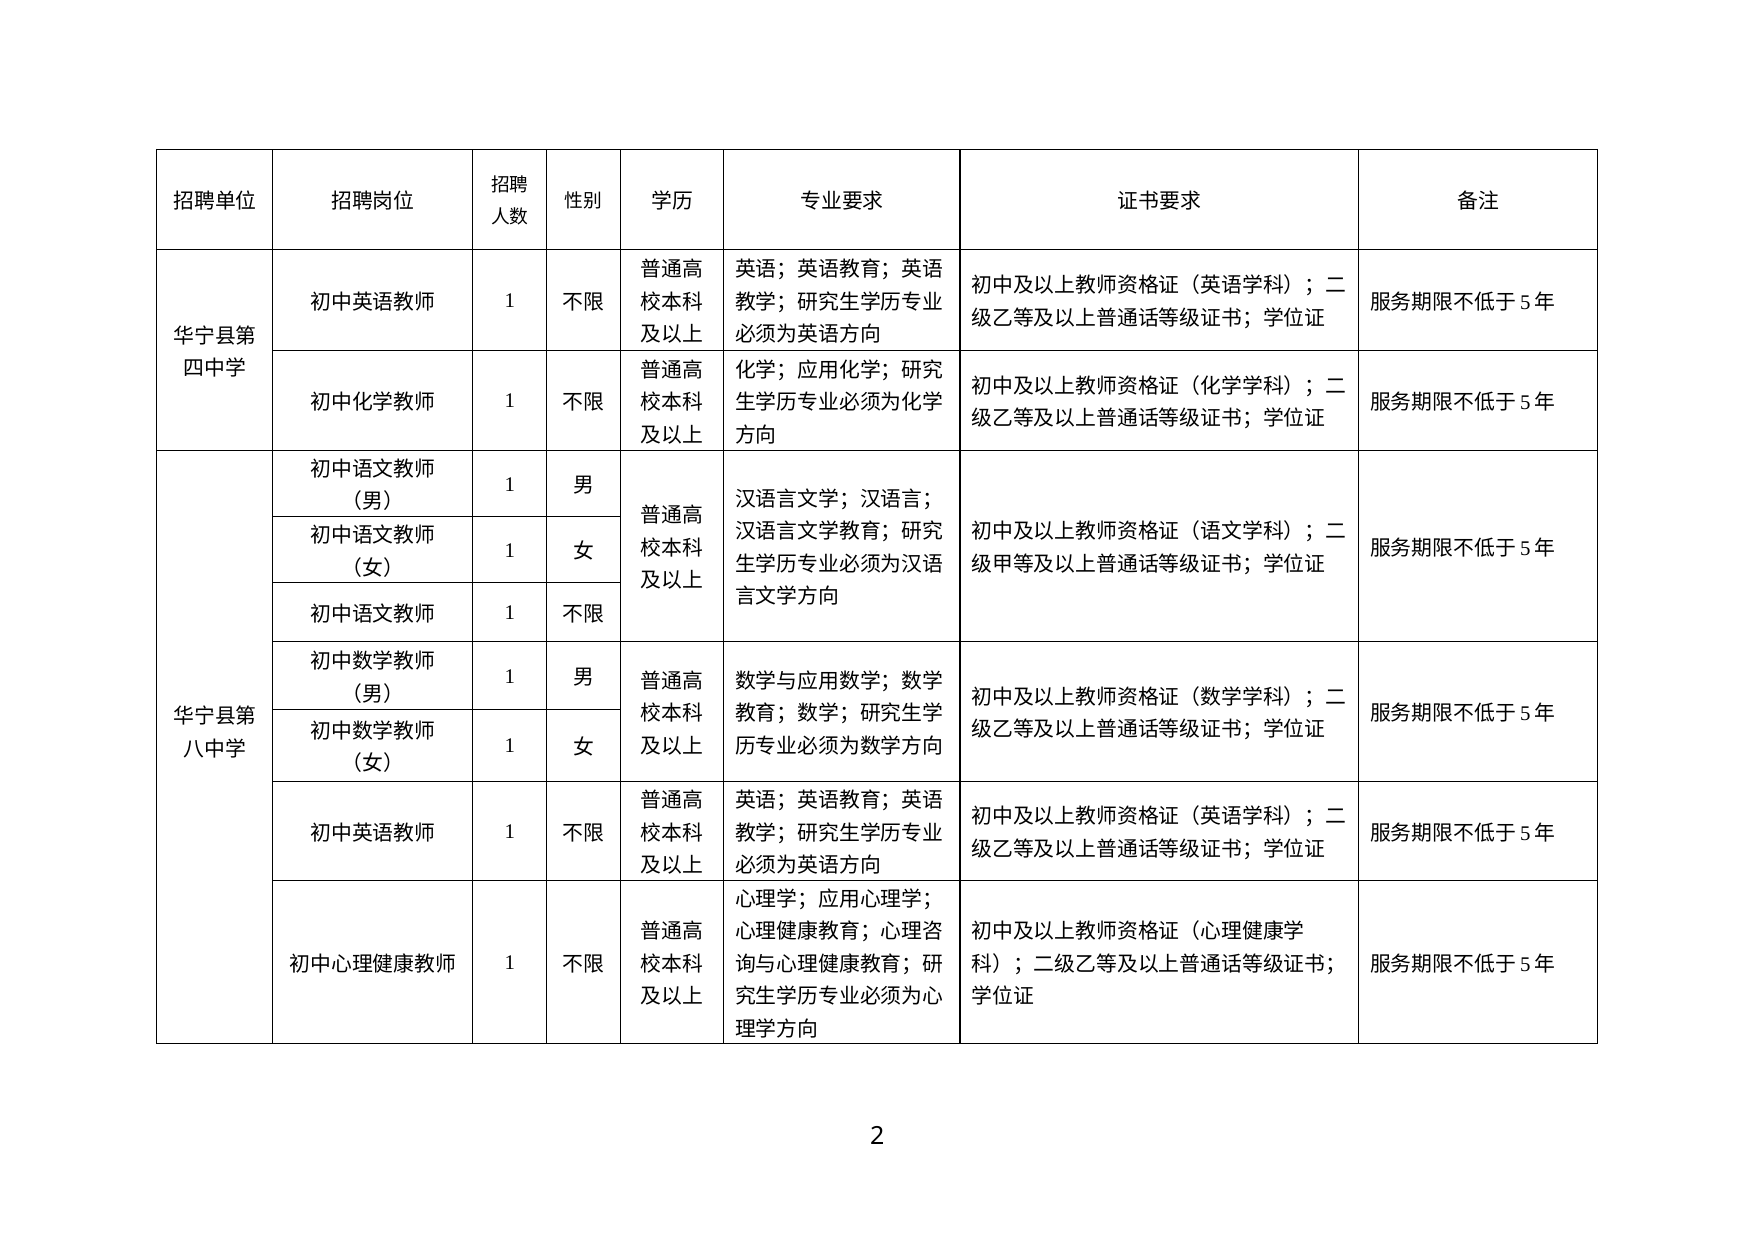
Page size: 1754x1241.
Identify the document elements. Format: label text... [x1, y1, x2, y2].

table_cell 普通高校本科及以上 [621, 250, 723, 350]
table_cell 初中数学教师（男） [273, 642, 472, 709]
table_cell 性别 [547, 150, 620, 249]
table_cell 心理学；应用心理学；心理健康教育；心理咨询与心理健康教育；研究生学历专业必须为心理学方向 [724, 881, 959, 1043]
table_cell 1 [473, 782, 546, 879]
table_cell 不限 [547, 782, 620, 879]
table_cell 初中及以上教师资格证（数学学科）；二级乙等及以上普通话等级证书；学位证 [961, 642, 1358, 781]
table_cell 证书要求 [961, 150, 1358, 249]
table_cell 不限 [547, 881, 620, 1043]
table_cell 学历 [621, 150, 723, 249]
table_cell 服务期限不低于5年 [1359, 642, 1597, 781]
table_cell 专业要求 [724, 150, 959, 249]
table_cell 普通高校本科及以上 [621, 782, 723, 879]
table_cell 初中及以上教师资格证（心理健康学科）；二级乙等及以上普通话等级证书；学位证 [961, 881, 1358, 1043]
table_cell 不限 [547, 250, 620, 350]
table_cell 服务期限不低于5年 [1359, 250, 1597, 350]
table_cell 华宁县第四中学 [157, 250, 272, 450]
table_cell 服务期限不低于5年 [1359, 351, 1597, 450]
table_cell 服务期限不低于5年 [1359, 782, 1597, 879]
table_cell 1 [473, 642, 546, 709]
table_cell 服务期限不低于5年 [1359, 881, 1597, 1043]
table_cell 初中语文教师（男） [273, 451, 472, 516]
table_cell 1 [473, 710, 546, 781]
table_cell 初中及以上教师资格证（语文学科）；二级甲等及以上普通话等级证书；学位证 [961, 451, 1358, 641]
table_cell 1 [473, 517, 546, 582]
table_cell 初中英语教师 [273, 250, 472, 350]
table_cell 英语；英语教育；英语教学；研究生学历专业必须为英语方向 [724, 782, 959, 879]
table_cell 1 [473, 351, 546, 450]
table_cell 招聘单位 [157, 150, 272, 249]
table_cell 普通高校本科及以上 [621, 881, 723, 1043]
table_cell 普通高校本科及以上 [621, 351, 723, 450]
table_cell 初中及以上教师资格证（英语学科）；二级乙等及以上普通话等级证书；学位证 [961, 782, 1358, 879]
table_cell 英语；英语教育；英语教学；研究生学历专业必须为英语方向 [724, 250, 959, 350]
table_cell 招聘人数 [473, 150, 546, 249]
table_cell 初中及以上教师资格证（英语学科）；二级乙等及以上普通话等级证书；学位证 [961, 250, 1358, 350]
table_cell 普通高校本科及以上 [621, 642, 723, 781]
table_cell 初中英语教师 [273, 782, 472, 879]
table_cell 1 [473, 583, 546, 641]
table_cell 男 [547, 642, 620, 709]
table_cell 汉语言文学；汉语言；汉语言文学教育；研究生学历专业必须为汉语言文学方向 [724, 451, 959, 641]
table_cell 不限 [547, 583, 620, 641]
table_cell 1 [473, 250, 546, 350]
table_cell 初中及以上教师资格证（化学学科）；二级乙等及以上普通话等级证书；学位证 [961, 351, 1358, 450]
table_cell 备注 [1359, 150, 1597, 249]
table_cell 化学；应用化学；研究生学历专业必须为化学方向 [724, 351, 959, 450]
table_cell 1 [473, 451, 546, 516]
table_cell 不限 [547, 351, 620, 450]
table_cell 普通高校本科及以上 [621, 451, 723, 641]
table_cell 华宁县第八中学 [157, 451, 272, 1043]
table_cell 初中语文教师（女） [273, 517, 472, 582]
table_cell 女 [547, 710, 620, 781]
table_cell 初中心理健康教师 [273, 881, 472, 1043]
table_cell 女 [547, 517, 620, 582]
table_cell 初中语文教师 [273, 583, 472, 641]
table_cell 男 [547, 451, 620, 516]
table_cell 初中化学教师 [273, 351, 472, 450]
table_cell 服务期限不低于5年 [1359, 451, 1597, 641]
table_cell 1 [473, 881, 546, 1043]
table_cell 数学与应用数学；数学教育；数学；研究生学历专业必须为数学方向 [724, 642, 959, 781]
table_cell 初中数学教师（女） [273, 710, 472, 781]
table_cell 招聘岗位 [273, 150, 472, 249]
